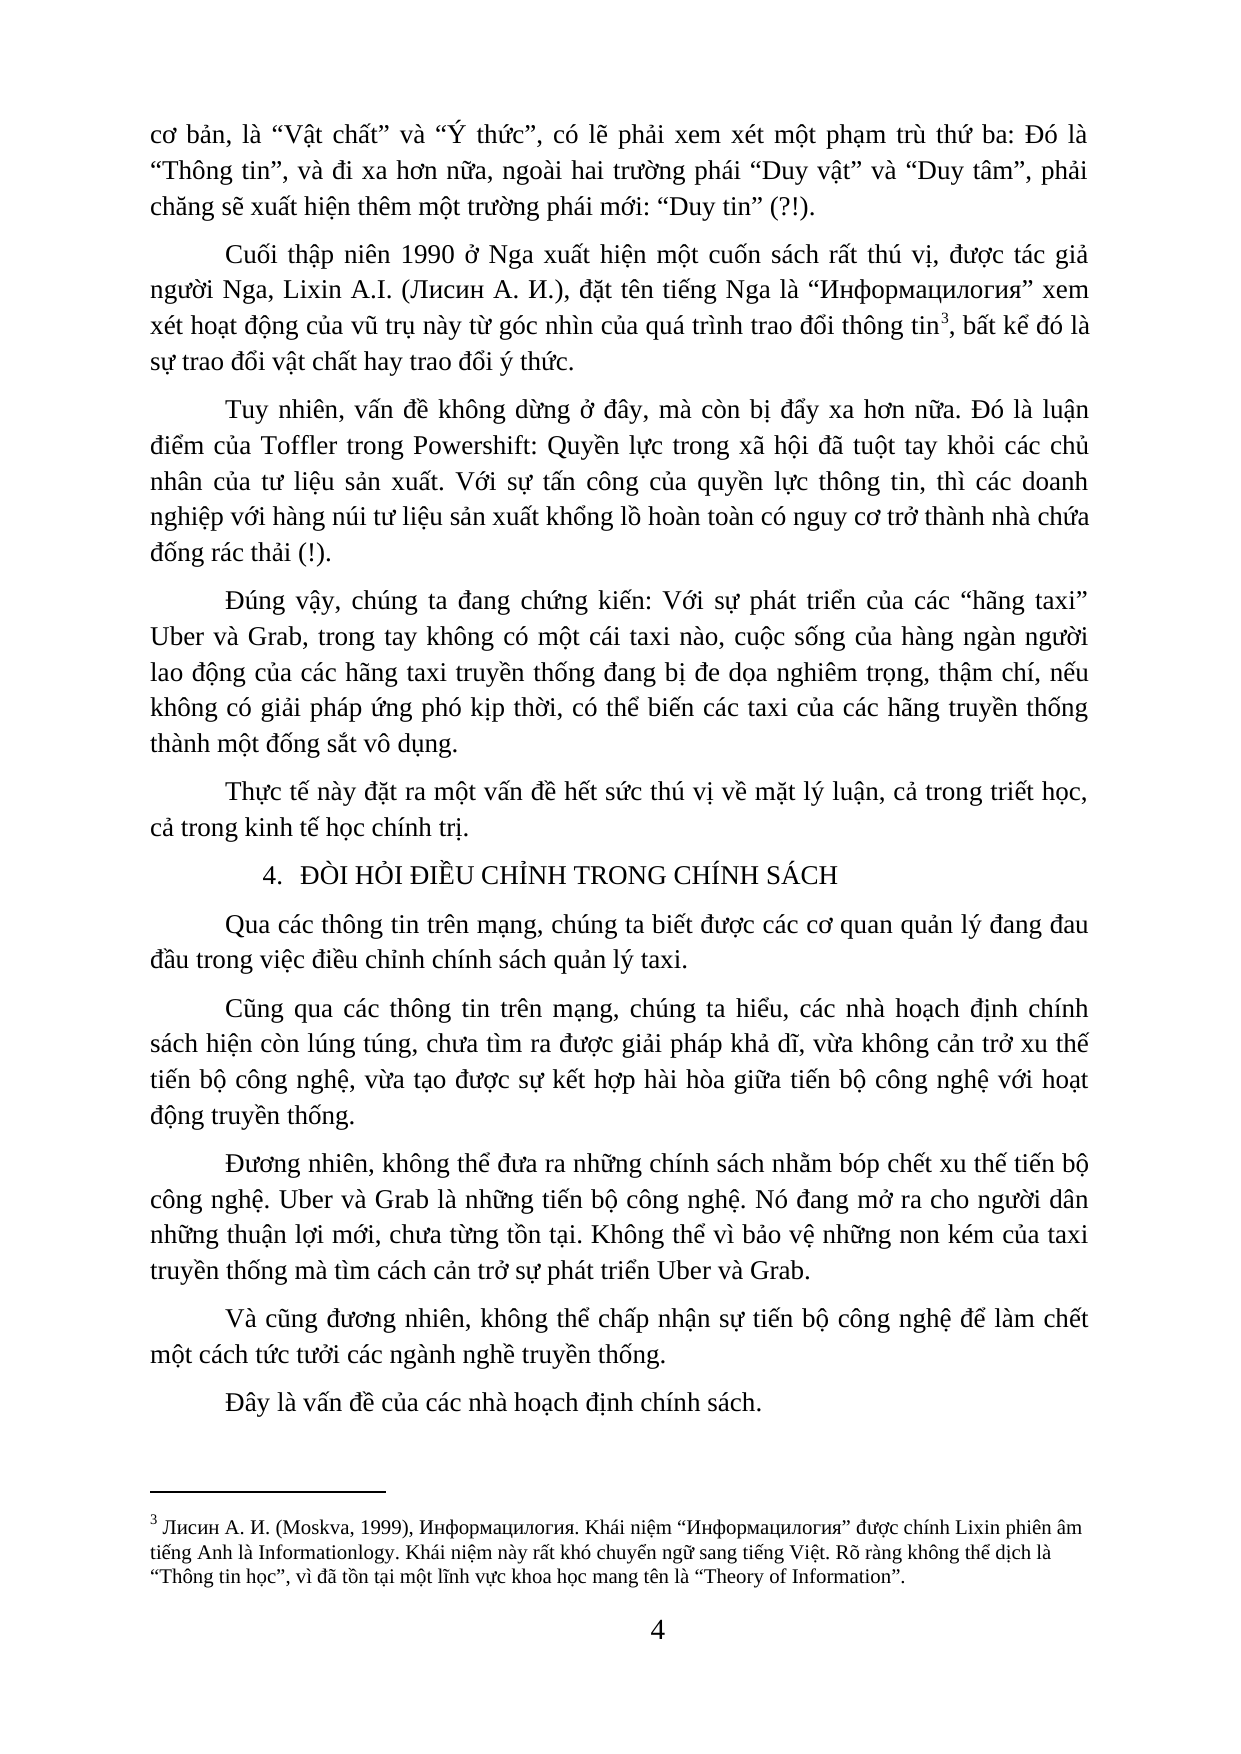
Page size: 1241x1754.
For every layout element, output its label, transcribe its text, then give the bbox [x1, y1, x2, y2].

text Đương nhiên, không thể đưa ra những chính sách nhằm bóp chết xu thế tiến bộ công nghệ. Uber và Grab là những tiến bộ công nghệ. Nó đang mở ra cho người dân những thuận lợi mới, chưa từng tồn tại. Không thể vì bảo vệ những non kém của taxi truyền thống mà tìm cách cản trở sự phát triển Uber và Grab. [150, 1147, 1090, 1285]
text Đây là vấn đề của các nhà hoạch định chính sách. [150, 1386, 1090, 1418]
text Cũng qua các thông tin trên mạng, chúng ta hiểu, các nhà hoạch định chính sách hiện còn lúng túng, chưa tìm ra được giải pháp khả dĩ, vừa không cản trở xu thế tiến bộ công nghệ, vừa tạo được sự kết hợp hài hòa giữa tiến bộ công nghệ với hoạt động truyền thống. [150, 992, 1090, 1130]
text Và cũng đương nhiên, không thể chấp nhận sự tiến bộ công nghệ để làm chết một cách tức tưởi các ngành nghề truyền thống. [150, 1302, 1090, 1369]
text Cuối thập niên 1990 ở Nga xuất hiện một cuốn sách rất thú vị, được tác giả người Nga, Lixin A.I. (Лисин А. И.), đặt tên tiếng Nga là “Информацилогия” xem xét hoạt động của vũ trụ này từ góc nhìn của quá trình trao đổi thông tin, bất kể đó là sự trao đổi vật chất hay trao đổi ý thức. [150, 238, 1090, 376]
list ĐÒI HỎI ĐIỀU CHỈNH TRONG CHÍNH SÁCH [262, 859, 1090, 891]
text Thực tế này đặt ra một vấn đề hết sức thú vị về mặt lý luận, cả trong triết học, cả trong kinh tế học chính trị. [150, 776, 1090, 842]
text Đúng vậy, chúng ta đang chứng kiến: Với sự phát triển của các “hãng taxi” Uber và Grab, trong tay không có một cái taxi nào, cuộc sống của hàng ngàn người lao động của các hãng taxi truyền thống đang bị đe dọa nghiêm trọng, thậm chí, nếu không có giải pháp ứng phó kịp thời, có thể biến các taxi của các hãng truyền thống thành một đống sắt vô dụng. [150, 584, 1090, 758]
text Qua các thông tin trên mạng, chúng ta biết được các cơ quan quản lý đang đau đầu trong việc điều chỉnh chính sách quản lý taxi. [150, 908, 1090, 974]
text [150, 118, 1090, 221]
text Tuy nhiên, vấn đề không dừng ở đây, mà còn bị đẩy xa hơn nữa. Đó là luận điểm của Toffler trong Powershift: Quyền lực trong xã hội đã tuột tay khỏi các chủ nhân của tư liệu sản xuất. Với sự tấn công của quyền lực thông tin, thì các doanh nghiệp với hàng núi tư liệu sản xuất khổng lồ hoàn toàn có nguy cơ trở thành nhà chứa đống rác thải (!). [150, 393, 1090, 567]
